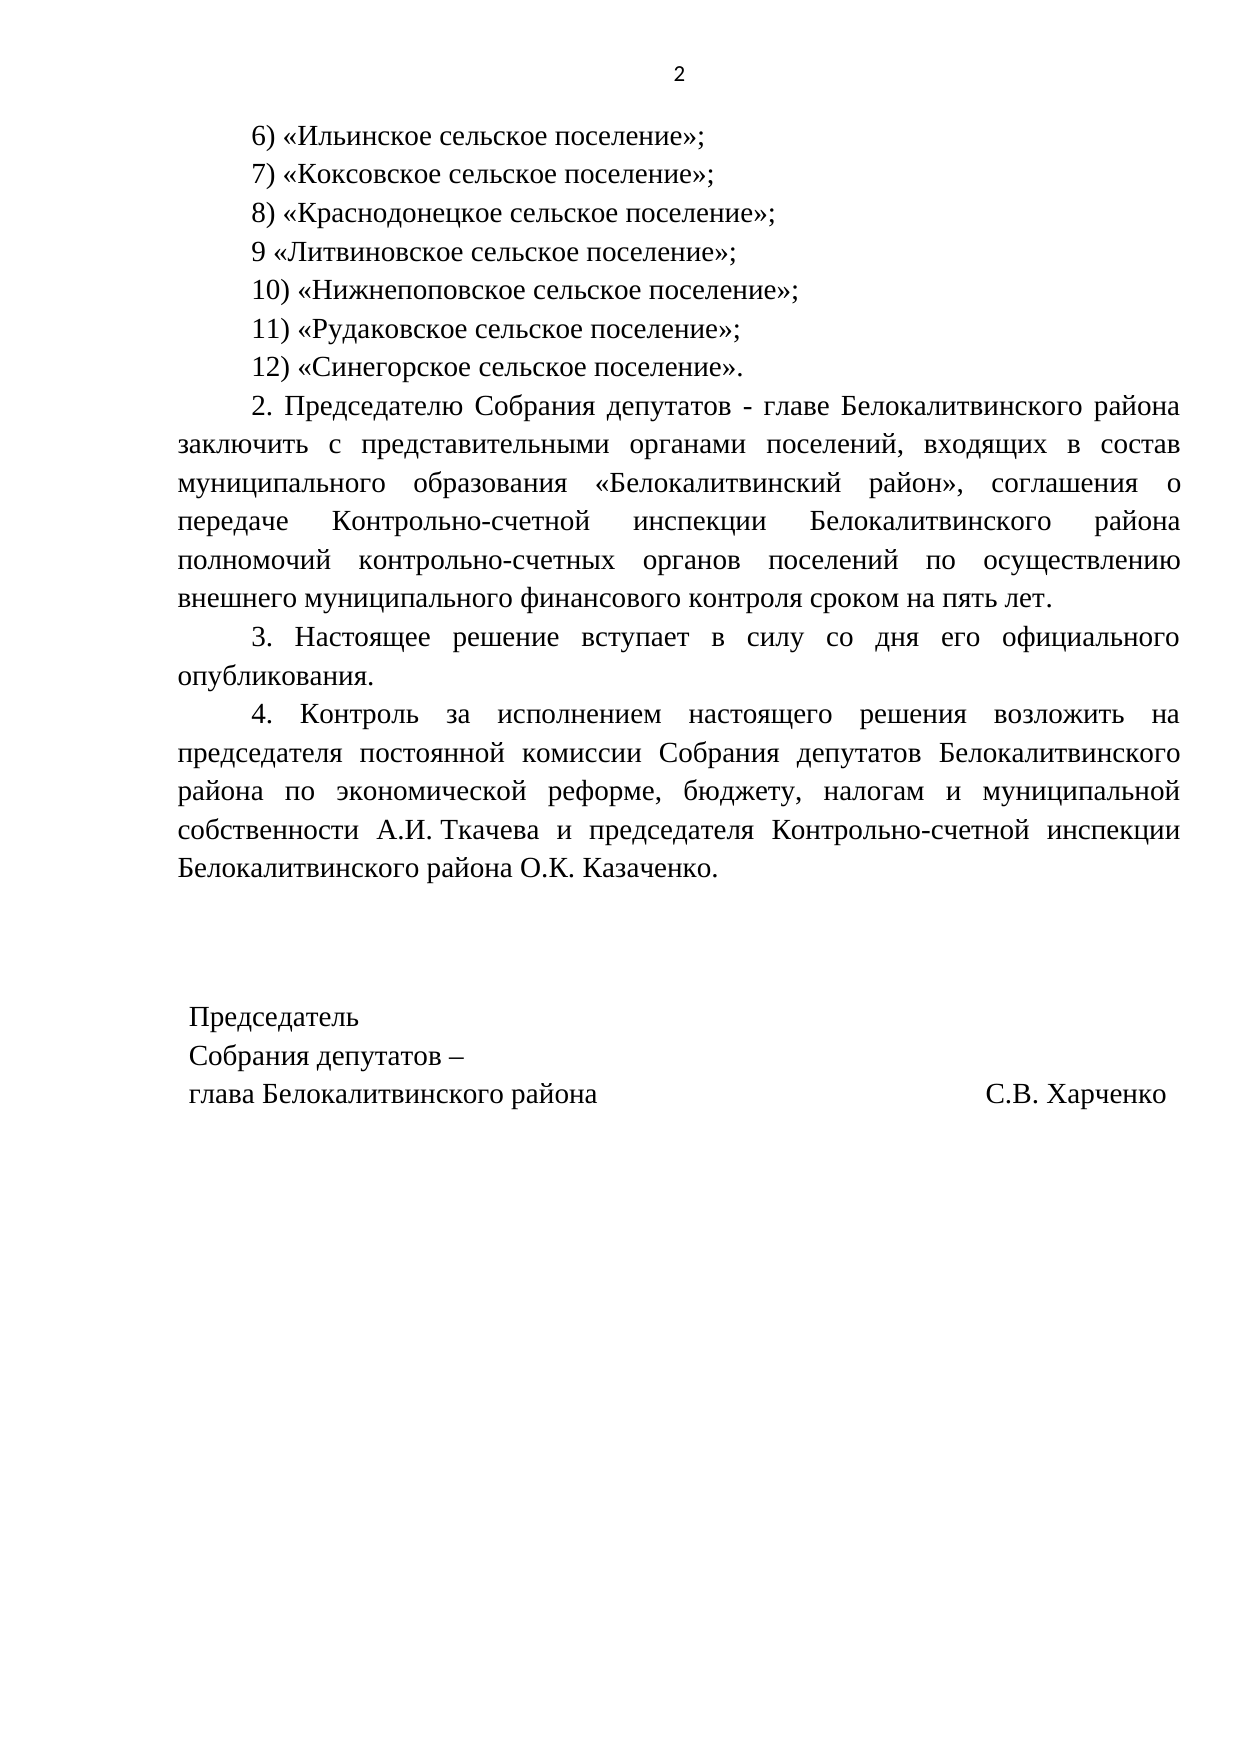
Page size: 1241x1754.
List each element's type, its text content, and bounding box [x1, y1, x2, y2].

text 4. Контроль за исполнением настоящего решения возложить на председателя постоянной комиссии Собрания депутатов Белокалитвинского района по экономической реформе, бюджету, налогам и муниципальной собственности А.И. Ткачева и председателя Контрольно-счетной инспекции Белокалитвинского района О.К. Казаченко. [177, 696, 1181, 884]
table_header Председатель Собрания депутатов – глава Белокалитвинского района [189, 1000, 735, 1114]
text 3. Настоящее решение вступает в силу со дня его официального опубликования. [177, 619, 1181, 691]
table_header С.В. Харченко [735, 1000, 1181, 1114]
text 12) «Синегорское сельское поселение». [177, 349, 1181, 383]
text 10) «Нижнепоповское сельское поселение»; [177, 272, 1181, 306]
text 6) «Ильинское сельское поселение»; [177, 118, 1181, 152]
text 11) «Рудаковское сельское поселение»; [177, 311, 1181, 344]
text 9 «Литвиновское сельское поселение»; [177, 234, 1181, 267]
text 2. Председателю Собрания депутатов - главе Белокалитвинского района заключить c представительными органами поселений, входящих в состав муниципального образования «Белокалитвинский район», соглашения о передаче Контрольно-счетной инспекции Белокалитвинского района полномочий контрольно-счетных органов поселений по осуществлению внешнего муниципального финансового контроля сроком на пять лет. [177, 388, 1181, 614]
text 8) «Краснодонецкое сельское поселение»; [177, 195, 1181, 229]
text 7) «Коксовское сельское поселение»; [177, 157, 1181, 190]
